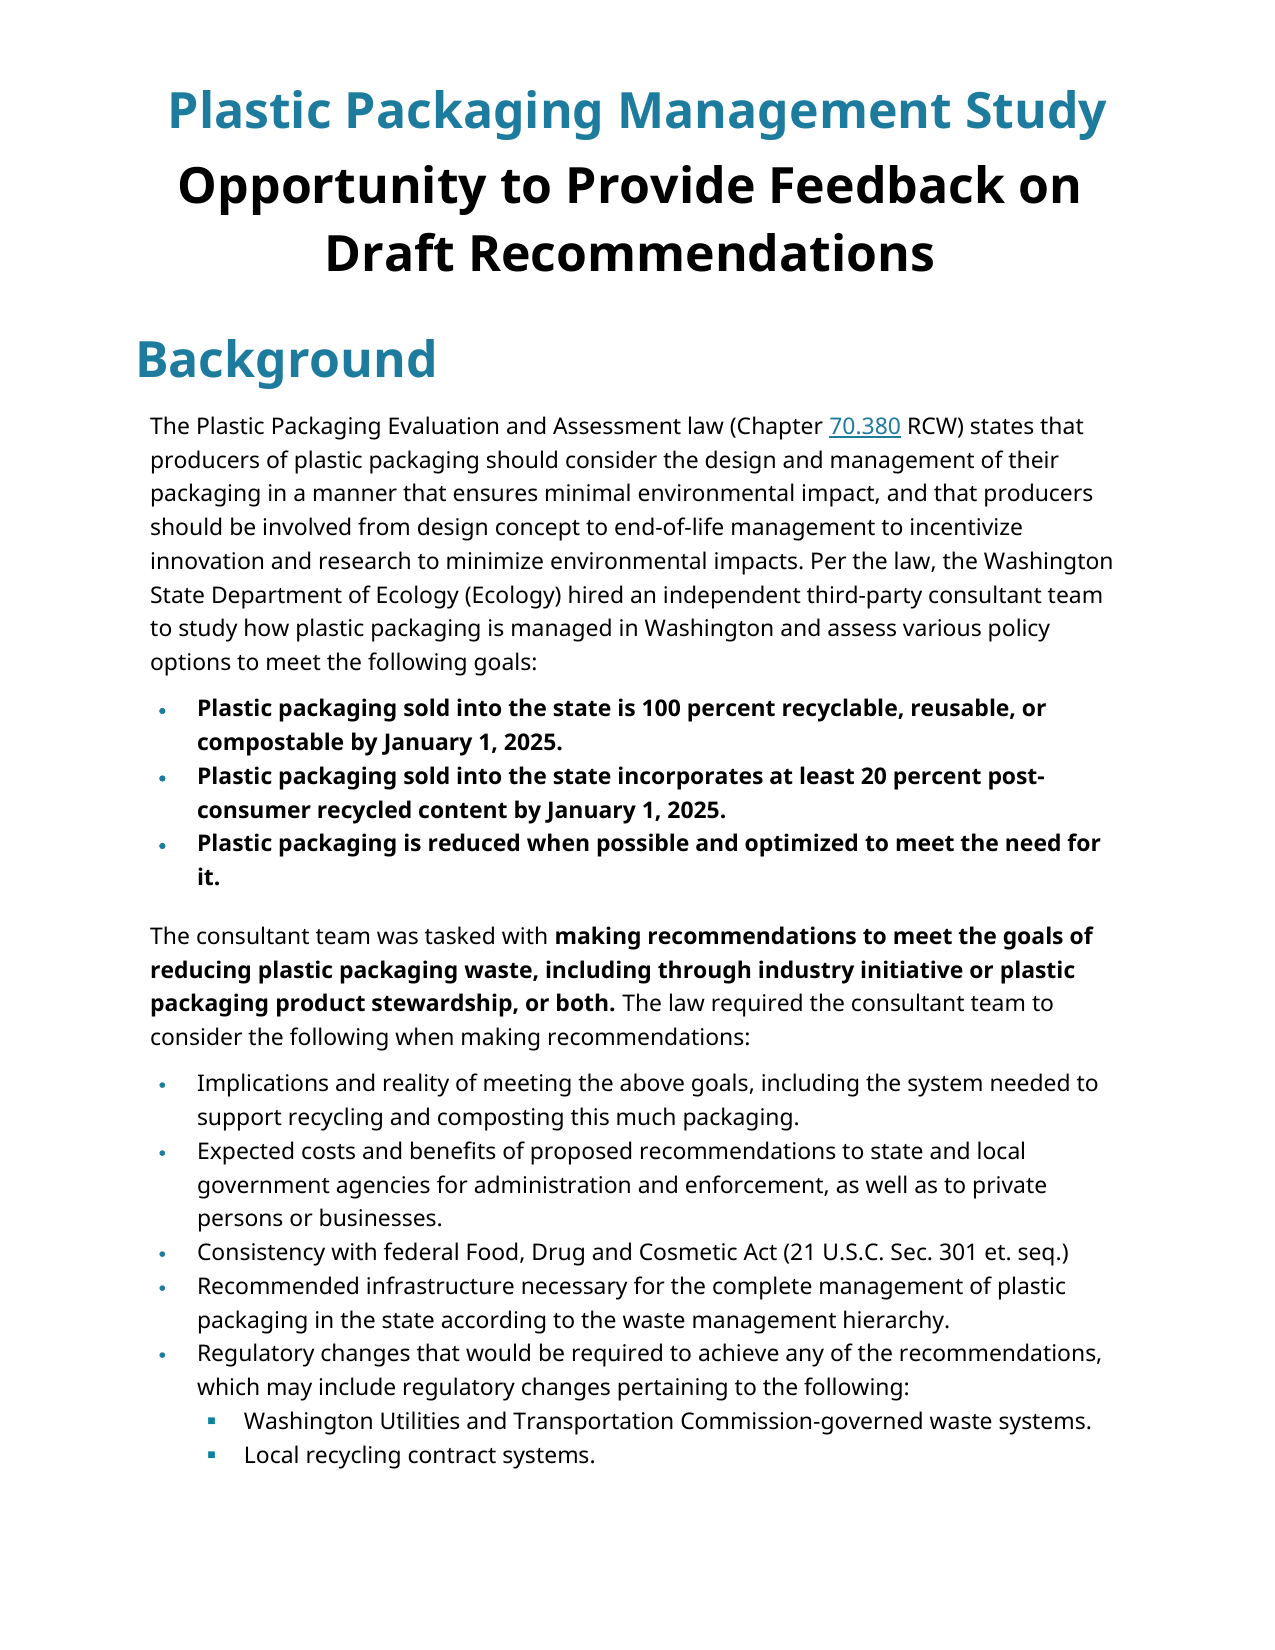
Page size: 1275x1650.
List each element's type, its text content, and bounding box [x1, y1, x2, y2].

text The Plastic Packaging Evaluation and Assessment law (Chapter 70.380 RCW) states that producers of plastic packaging should consider the design and management of their packaging in a manner that ensures minimal environmental impact, and that producers should be involved from design concept to end-of-life management to incentivize innovation and research to minimize environmental impacts. Per the law, the Washington State Department of Ecology (Ecology) hired an independent third-party consultant team to study how plastic packaging is managed in Washington and assess various policy options to meet the following goals: [150, 410, 1125, 677]
list Plastic packaging is reduced when possible and optimized to meet the need for it. [159, 827, 1125, 892]
list Plastic packaging sold into the state incorporates at least 20 percent post-consumer recycled content by January 1, 2025. [159, 760, 1125, 825]
list Implications and reality of meeting the above goals, including the system needed to support recycling and composting this much packaging. [159, 1067, 1125, 1132]
list Local recycling contract systems. [206, 1438, 1125, 1470]
list Consistency with federal Food, Drug and Cosmetic Act (21 U.S.C. Sec. 301 et. seq.) [159, 1236, 1125, 1267]
subtitle Opportunity to Provide Feedback on Draft Recommendations [135, 150, 1125, 286]
text The consultant team was tasked with making recommendations to meet the goals of reducing plastic packaging waste, including through industry initiative or plastic packaging product stewardship, or both. The law required the consultant team to consider the following when making recommendations: [150, 920, 1125, 1052]
subtitle Background [135, 324, 1125, 392]
list Washington Utilities and Transportation Commission-governed waste systems. [206, 1405, 1125, 1436]
list Expected costs and benefits of proposed recommendations to state and local government agencies for administration and enforcement, as well as to private persons or businesses. [159, 1135, 1125, 1233]
list Plastic packaging sold into the state is 100 percent recyclable, reusable, or compostable by January 1, 2025. [159, 692, 1125, 757]
list Regulatory changes that would be required to achieve any of the recommendations, which may include regulatory changes pertaining to the following: [159, 1337, 1125, 1402]
list Recommended infrastructure necessary for the complete management of plastic packaging in the state according to the waste management hierarchy. [159, 1270, 1125, 1335]
